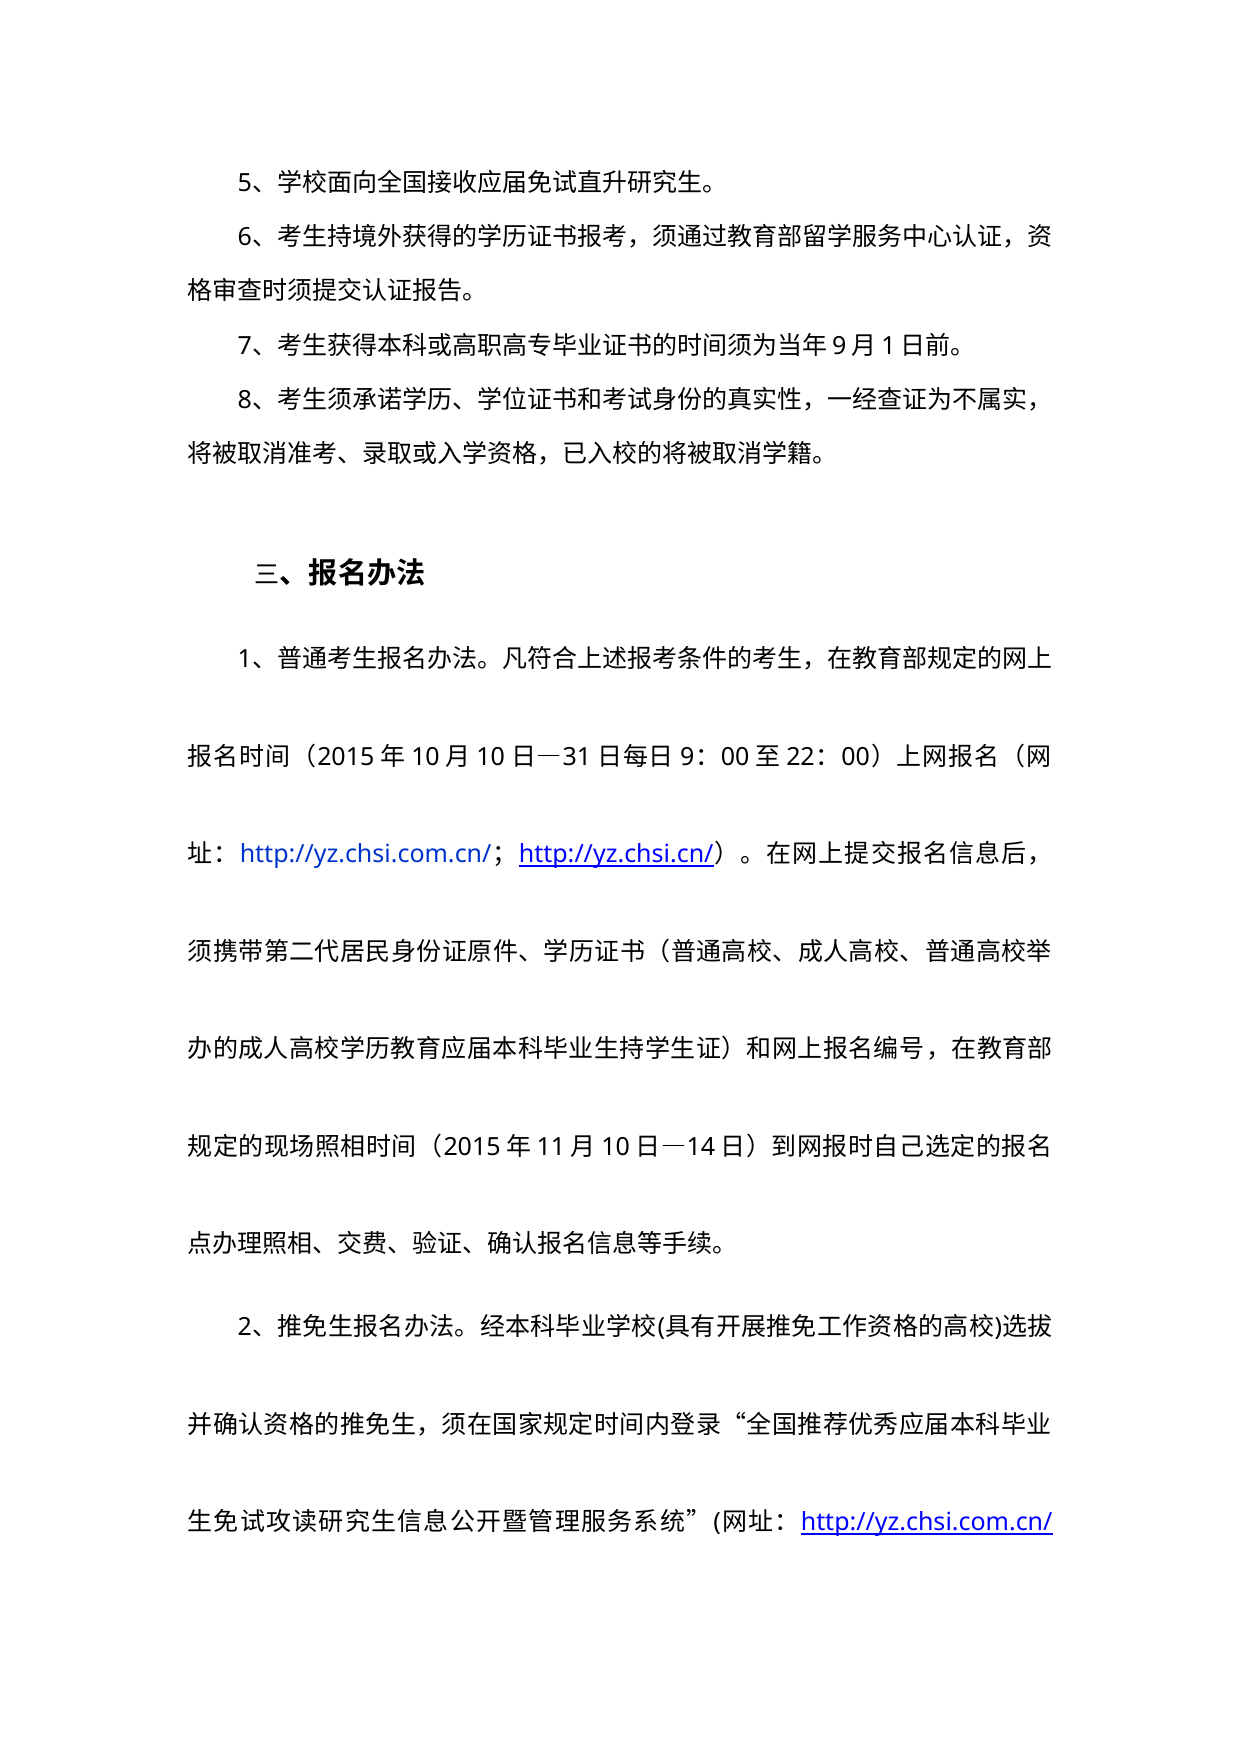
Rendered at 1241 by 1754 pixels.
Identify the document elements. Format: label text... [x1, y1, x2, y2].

list 6、考生持境外获得的学历证书报考，须通过教育部留学服务中心认证，资格审查时须提交认证报告。 [187, 216, 1053, 307]
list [187, 1292, 1053, 1552]
list 8、考生须承诺学历、学位证书和考试身份的真实性，一经查证为不属实，将被取消准考、录取或入学资格，已入校的将被取消学籍。 [187, 379, 1053, 470]
text 三、报名办法 [187, 538, 1053, 603]
list 7、考生获得本科或高职高专毕业证书的时间须为当年9月1日前。 [187, 325, 1053, 361]
text 1、普通考生报名办法。凡符合上述报考条件的考生，在教育部规定的网上报名时间（2015年10月10日—31日每日9：00至22：00）上网报名（网址：http://yz.chsi.com.cn/；http://yz.chsi.cn/）。在网上提交报名信息后，须携带第二代居民身份证原件、学历证书（普通高校、成人高校、普通高校举办的成人高校学历教育应届本科毕业生持学生证）和网上报名编号，在教育部规定的现场照相时间（2015年11月10日—14日）到网报时自己选定的报名点办理照相、交费、验证、确认报名信息等手续。 [187, 624, 1053, 1274]
list 5、学校面向全国接收应届免试直升研究生。 [187, 162, 1053, 198]
